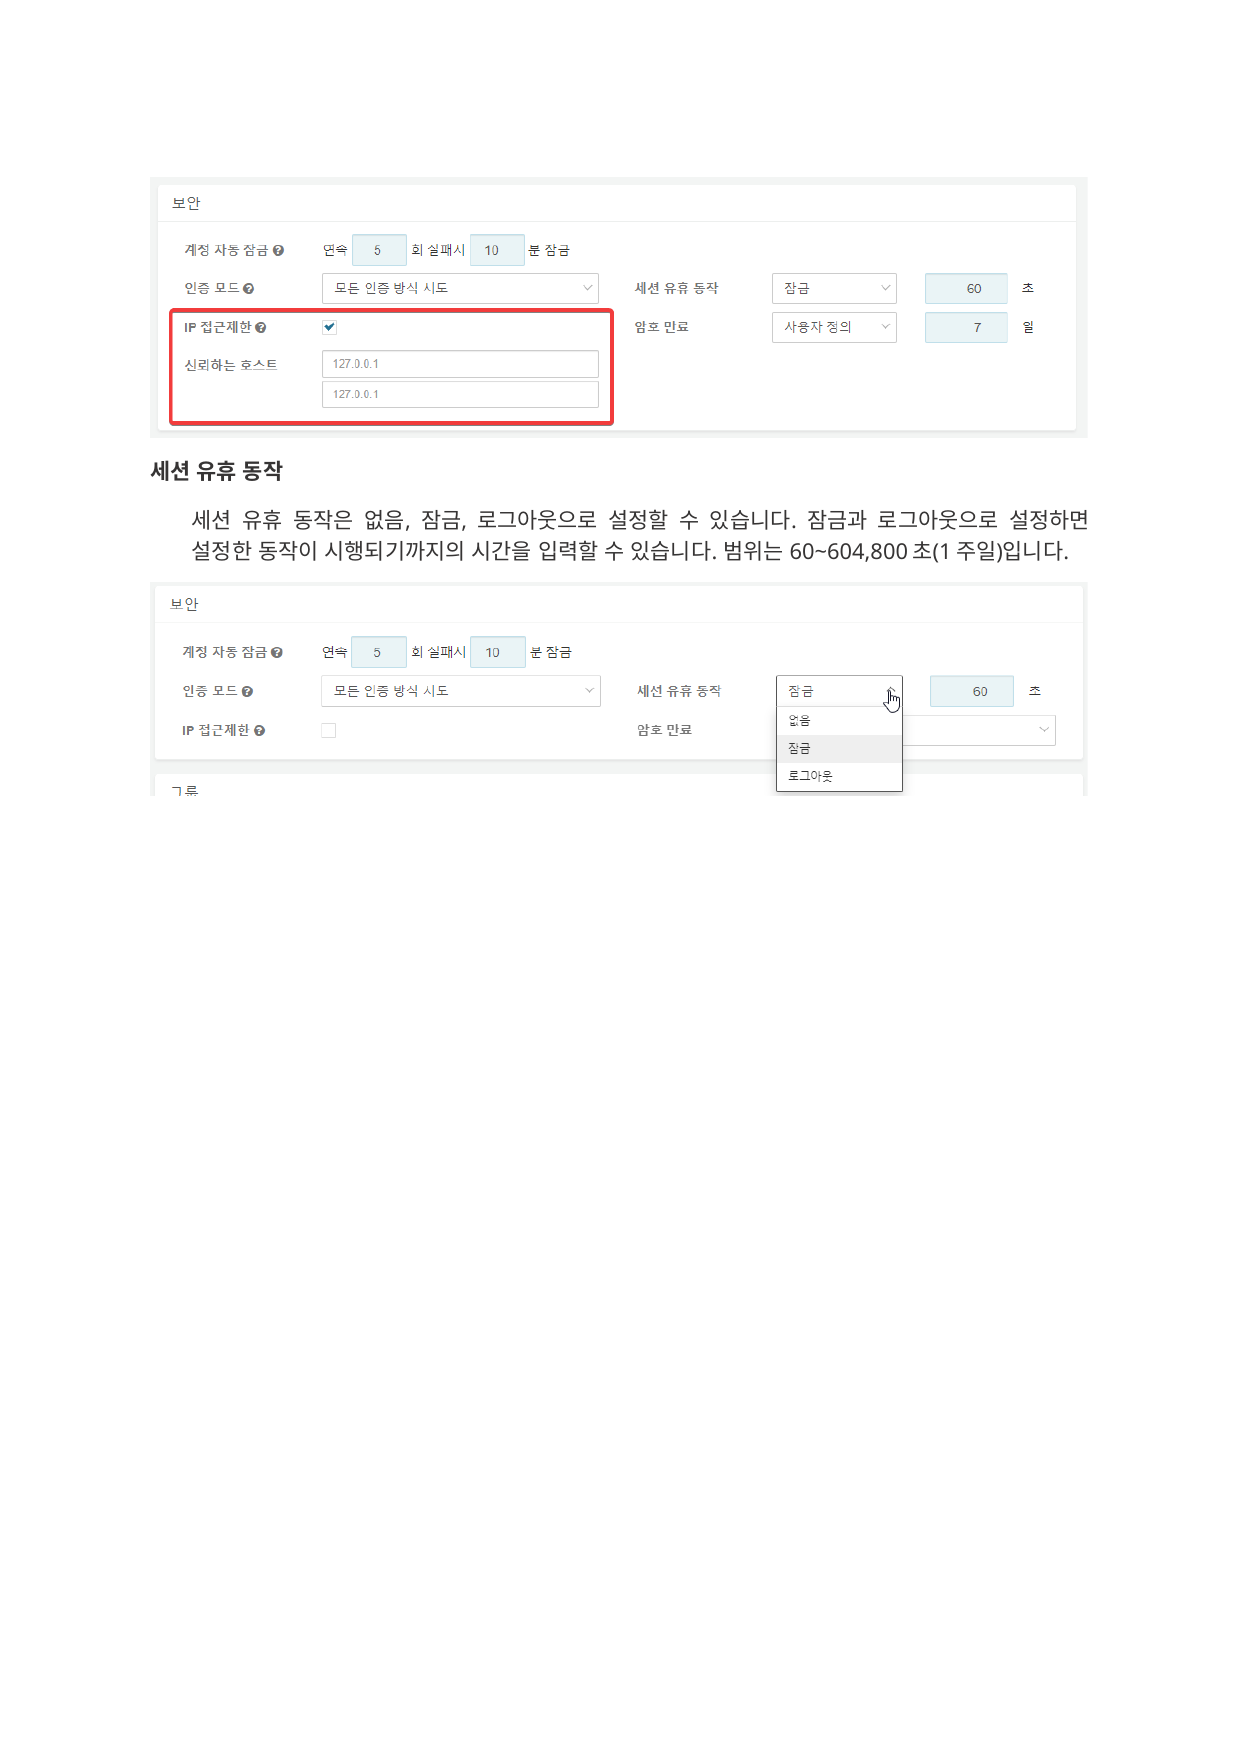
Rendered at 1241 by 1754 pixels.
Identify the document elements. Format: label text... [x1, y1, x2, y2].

picture [150, 177, 1088, 438]
text 세션 유휴 동작 [150, 454, 1090, 486]
text 세션 유휴 동작은 없음, 잠금, 로그아웃으로 설정할 수 있습니다. 잠금과 로그아웃으로 설정하면 설정한 동작이 시행되기까지의 시간을 입력할 수 있습니다. 범위는 60~604,800초(1주일)입니다. [192, 503, 1090, 566]
picture [150, 582, 1088, 796]
